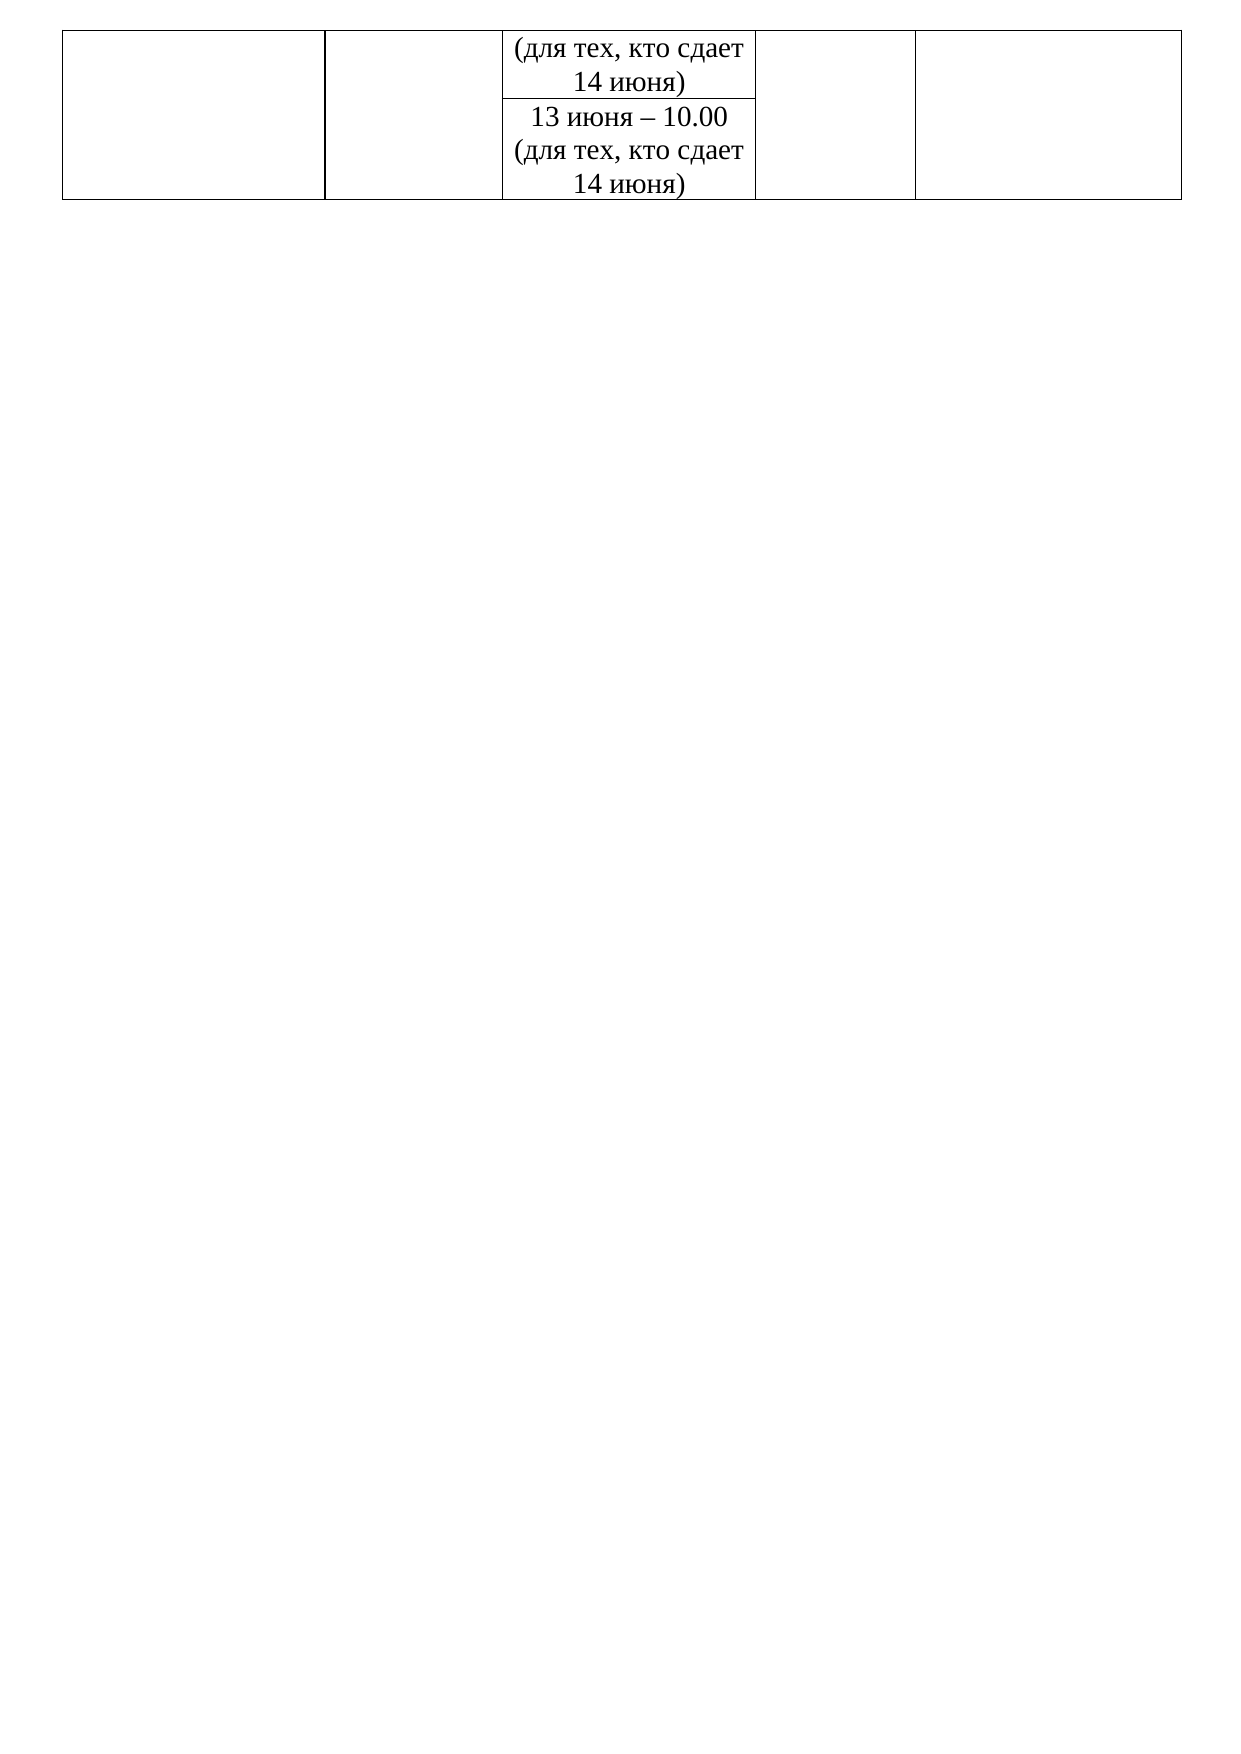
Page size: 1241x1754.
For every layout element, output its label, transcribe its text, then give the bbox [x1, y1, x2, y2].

table_cell 13 июня – 10.00 (для тех, кто сдает 14 июня) [503, 99, 755, 199]
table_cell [503, 31, 755, 98]
